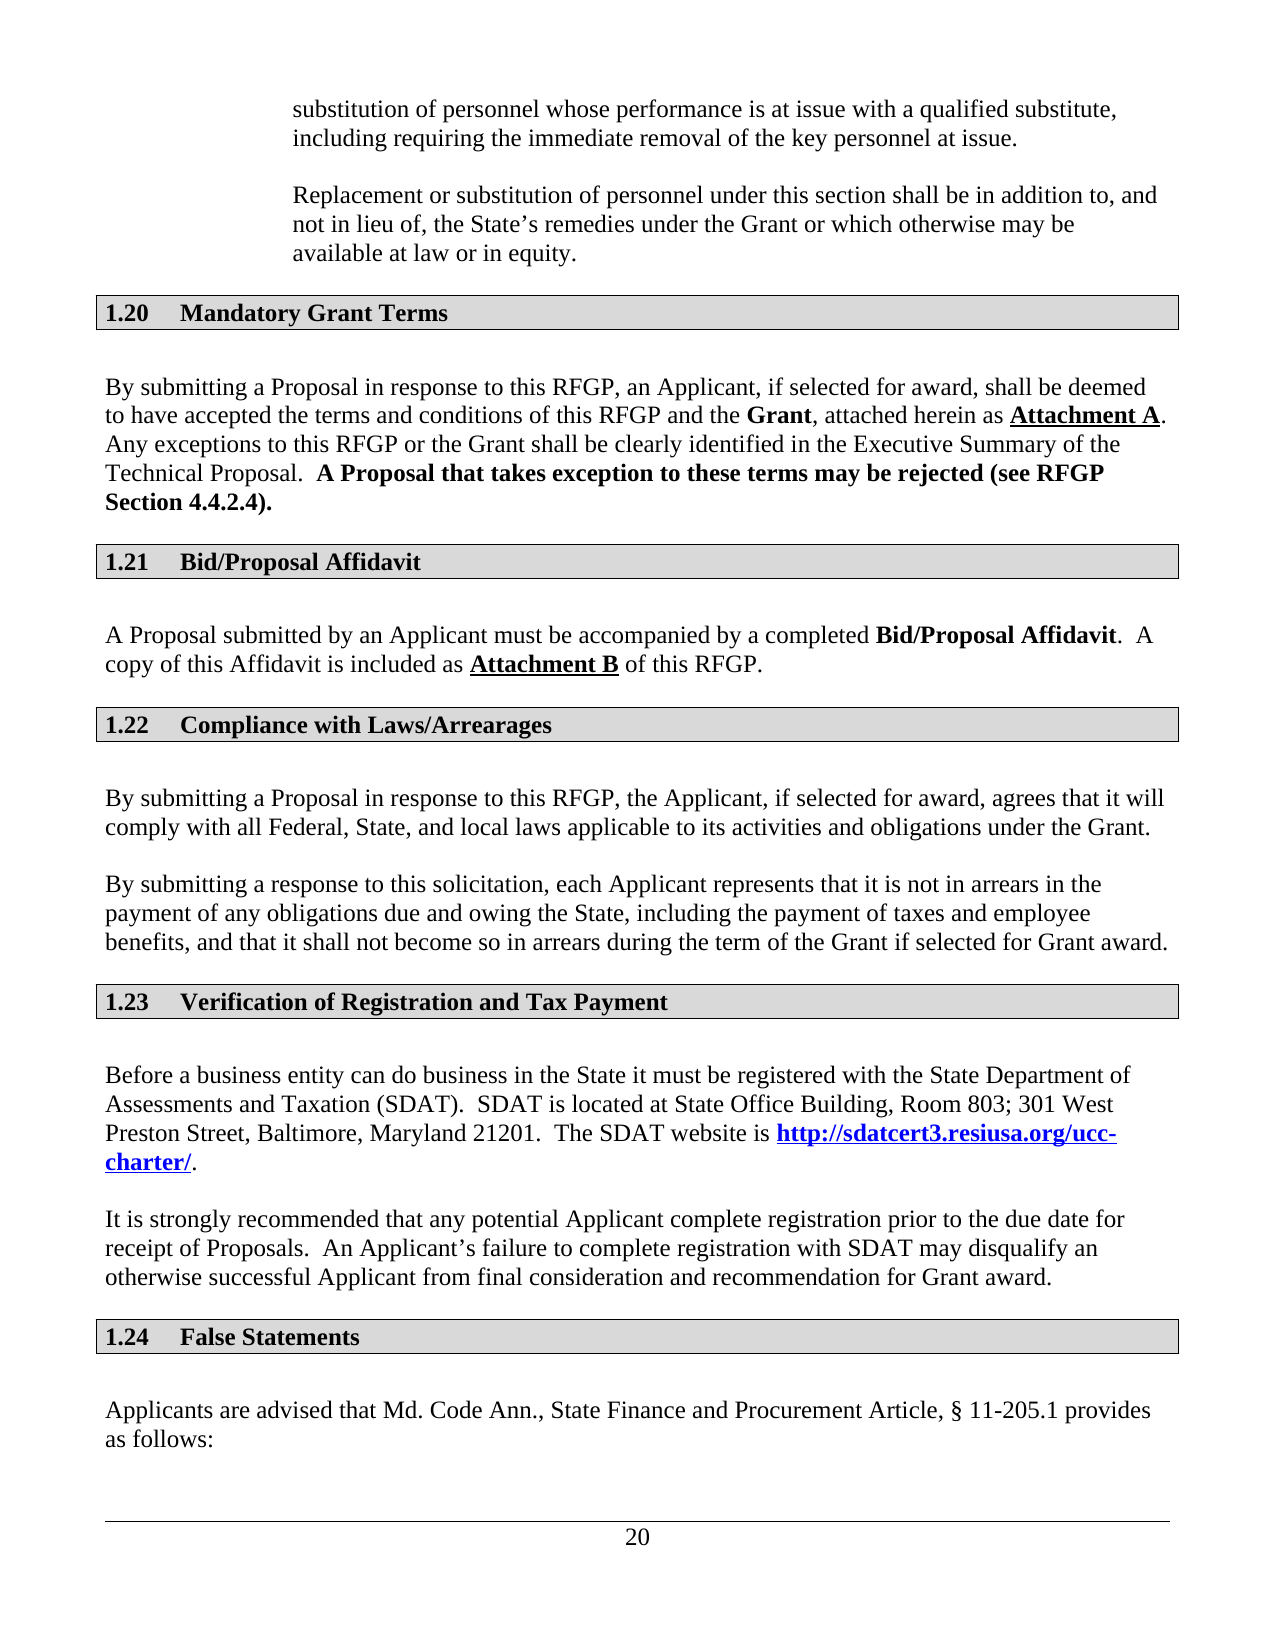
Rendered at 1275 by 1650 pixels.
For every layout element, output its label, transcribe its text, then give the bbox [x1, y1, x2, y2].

text By submitting a Proposal in response to this RFGP, the Applicant, if selected for award, agrees that it will comply with all Federal, State, and local laws applicable to its activities and obligations under the Grant. [105, 783, 1170, 840]
text A Proposal submitted by an Applicant must be accompanied by a completed Bid/Proposal Affidavit. A copy of this Affidavit is included as Attachment B of this RFGP. [105, 620, 1170, 678]
text It is strongly recommended that any potential Applicant complete registration prior to the due date for receipt of Proposals. An Applicant’s failure to complete registration with SDAT may disqualify an otherwise successful Applicant from final consideration and recommendation for Grant award. [105, 1204, 1170, 1290]
text By submitting a response to this solicitation, each Applicant represents that it is not in arrears in the payment of any obligations due and owing the State, including the payment of taxes and employee benefits, and that it shall not become so in arrears during the term of the Grant if selected for Grant award. [105, 869, 1170, 955]
subtitle 1.24 False Statements [97, 1320, 1178, 1353]
subtitle 1.20 Mandatory Grant Terms [97, 296, 1178, 329]
subtitle 1.22 Compliance with Laws/Arrearages [97, 708, 1178, 741]
text By submitting a Proposal in response to this RFGP, an Applicant, if selected for award, shall be deemed to have accepted the terms and conditions of this RFGP and the Grant, attached herein as Attachment A. Any exceptions to this RFGP or the Grant shall be clearly identified in the Executive Summary of the Technical Proposal. A Proposal that takes exception to these terms may be rejected (see RFGP Section 4.4.2.4). [105, 372, 1170, 515]
text Applicants are advised that Md. Code Ann., State Finance and Procurement Article, § 11-205.1 provides as follows: [105, 1395, 1170, 1453]
subtitle 1.23 Verification of Registration and Tax Payment [97, 985, 1178, 1018]
subtitle 1.21 Bid/Proposal Affidavit [97, 545, 1178, 578]
text Replacement or substitution of personnel under this section shall be in addition to, and not in lieu of, the State’s remedies under the Grant or which otherwise may be available at law or in equity. [292, 180, 1170, 267]
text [292, 94, 1170, 152]
text Before a business entity can do business in the State it must be registered with the State Department of Assessments and Taxation (SDAT). SDAT is located at State Office Building, Room 803; 301 West Preston Street, Baltimore, Maryland 21201. The SDAT website is http://sdatcert3.resiusa.org/ucc-charter/. [105, 1060, 1170, 1175]
